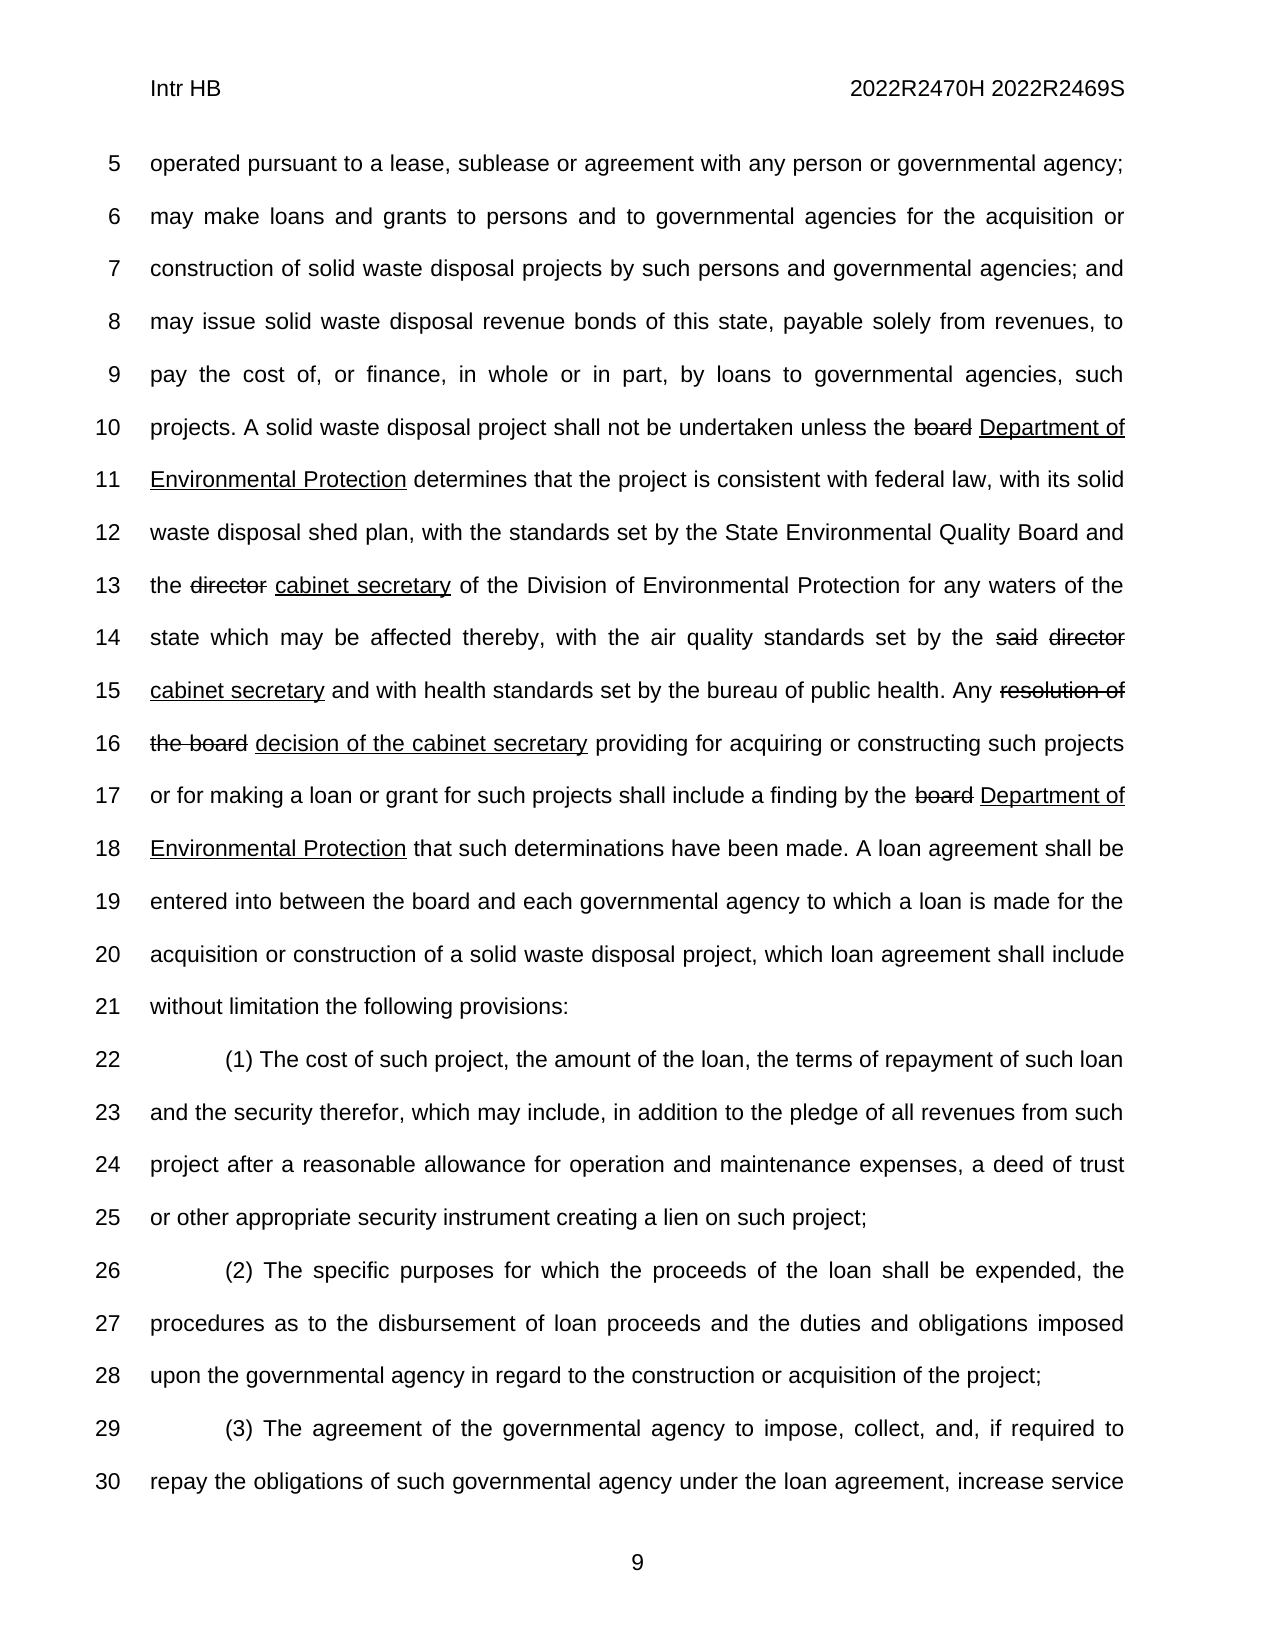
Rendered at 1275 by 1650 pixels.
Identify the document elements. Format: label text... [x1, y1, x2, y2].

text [150, 1415, 1125, 1494]
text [150, 150, 1125, 1020]
text (1) The cost of such project, the amount of the loan, the terms of repayment of such loan and the security therefor, which may include, in addition to the pledge of all revenues from such project after a reasonable allowance for operation and maintenance expenses, a deed of trust or other appropriate security instrument creating a lien on such project; [150, 1046, 1125, 1231]
text (2) The specific purposes for which the proceeds of the loan shall be expended, the procedures as to the disbursement of loan proceeds and the duties and obligations imposed upon the governmental agency in regard to the construction or acquisition of the project; [150, 1257, 1125, 1389]
